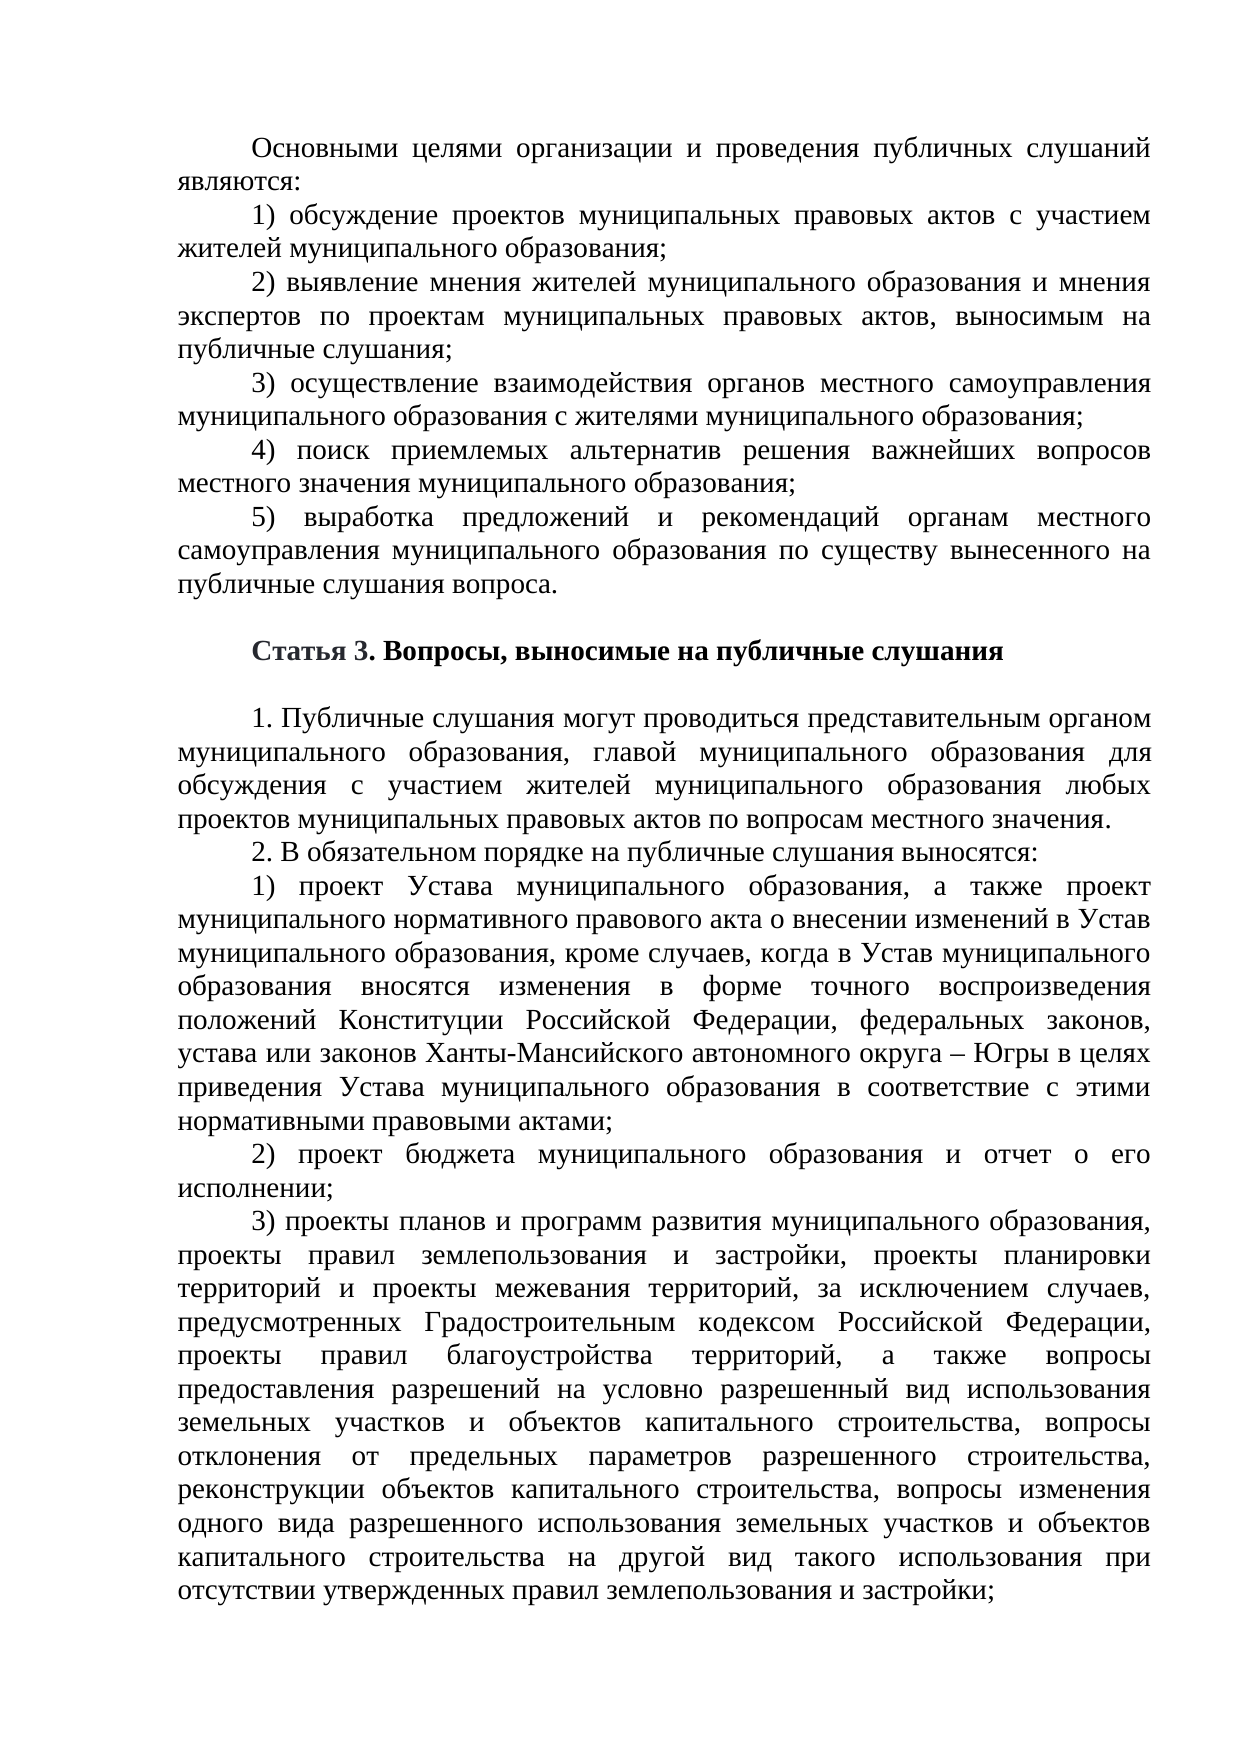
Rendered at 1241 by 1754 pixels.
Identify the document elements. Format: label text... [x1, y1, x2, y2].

text 1. Публичные слушания могут проводиться представительным органом муниципального образования, главой муниципального образования для обсуждения с участием жителей муниципального образования любых проектов муниципальных правовых актов по вопросам местного значения. [177, 700, 1152, 834]
text 2. В обязательном порядке на публичные слушания выносятся: [177, 834, 1152, 868]
text 1) проект Устава муниципального образования, а также проект муниципального нормативного правового акта о внесении изменений в Устав муниципального образования, кроме случаев, когда в Устав муниципального образования вносятся изменения в форме точного воспроизведения положений Конституции Российской Федерации, федеральных законов, устава или законов Ханты-Мансийского автономного округа – Югры в целях приведения Устава муниципального образования в соответствие с этими нормативными правовыми актами; [177, 868, 1152, 1136]
text 2) выявление мнения жителей муниципального образования и мнения экспертов по проектам муниципальных правовых актов, выносимым на публичные слушания; [177, 264, 1152, 365]
text 3) осуществление взаимодействия органов местного самоуправления муниципального образования с жителями муниципального образования; [177, 365, 1152, 432]
text 1) обсуждение проектов муниципальных правовых актов с участием жителей муниципального образования; [177, 197, 1152, 264]
text Статья 3. Вопросы, выносимые на публичные слушания [177, 633, 1152, 667]
text Основными целями организации и проведения публичных слушаний являются: [177, 130, 1152, 197]
text 4) поиск приемлемых альтернатив решения важнейших вопросов местного значения муниципального образования; [177, 432, 1152, 499]
text 3) проекты планов и программ развития муниципального образования, проекты правил землепользования и застройки, проекты планировки территорий и проекты межевания территорий, за исключением случаев, предусмотренных Градостроительным кодексом Российской Федерации, проекты правил благоустройства территорий, а также вопросы предоставления разрешений на условно разрешенный вид использования земельных участков и объектов капитального строительства, вопросы отклонения от предельных параметров разрешенного строительства, реконструкции объектов капитального строительства, вопросы изменения одного вида разрешенного использования земельных участков и объектов капитального строительства на другой вид такого использования при отсутствии утвержденных правил землепользования и застройки; [177, 1203, 1152, 1606]
text 5) выработка предложений и рекомендаций органам местного самоуправления муниципального образования по существу вынесенного на публичные слушания вопроса. [177, 499, 1152, 599]
text 2) проект бюджета муниципального образования и отчет о его исполнении; [177, 1136, 1152, 1203]
